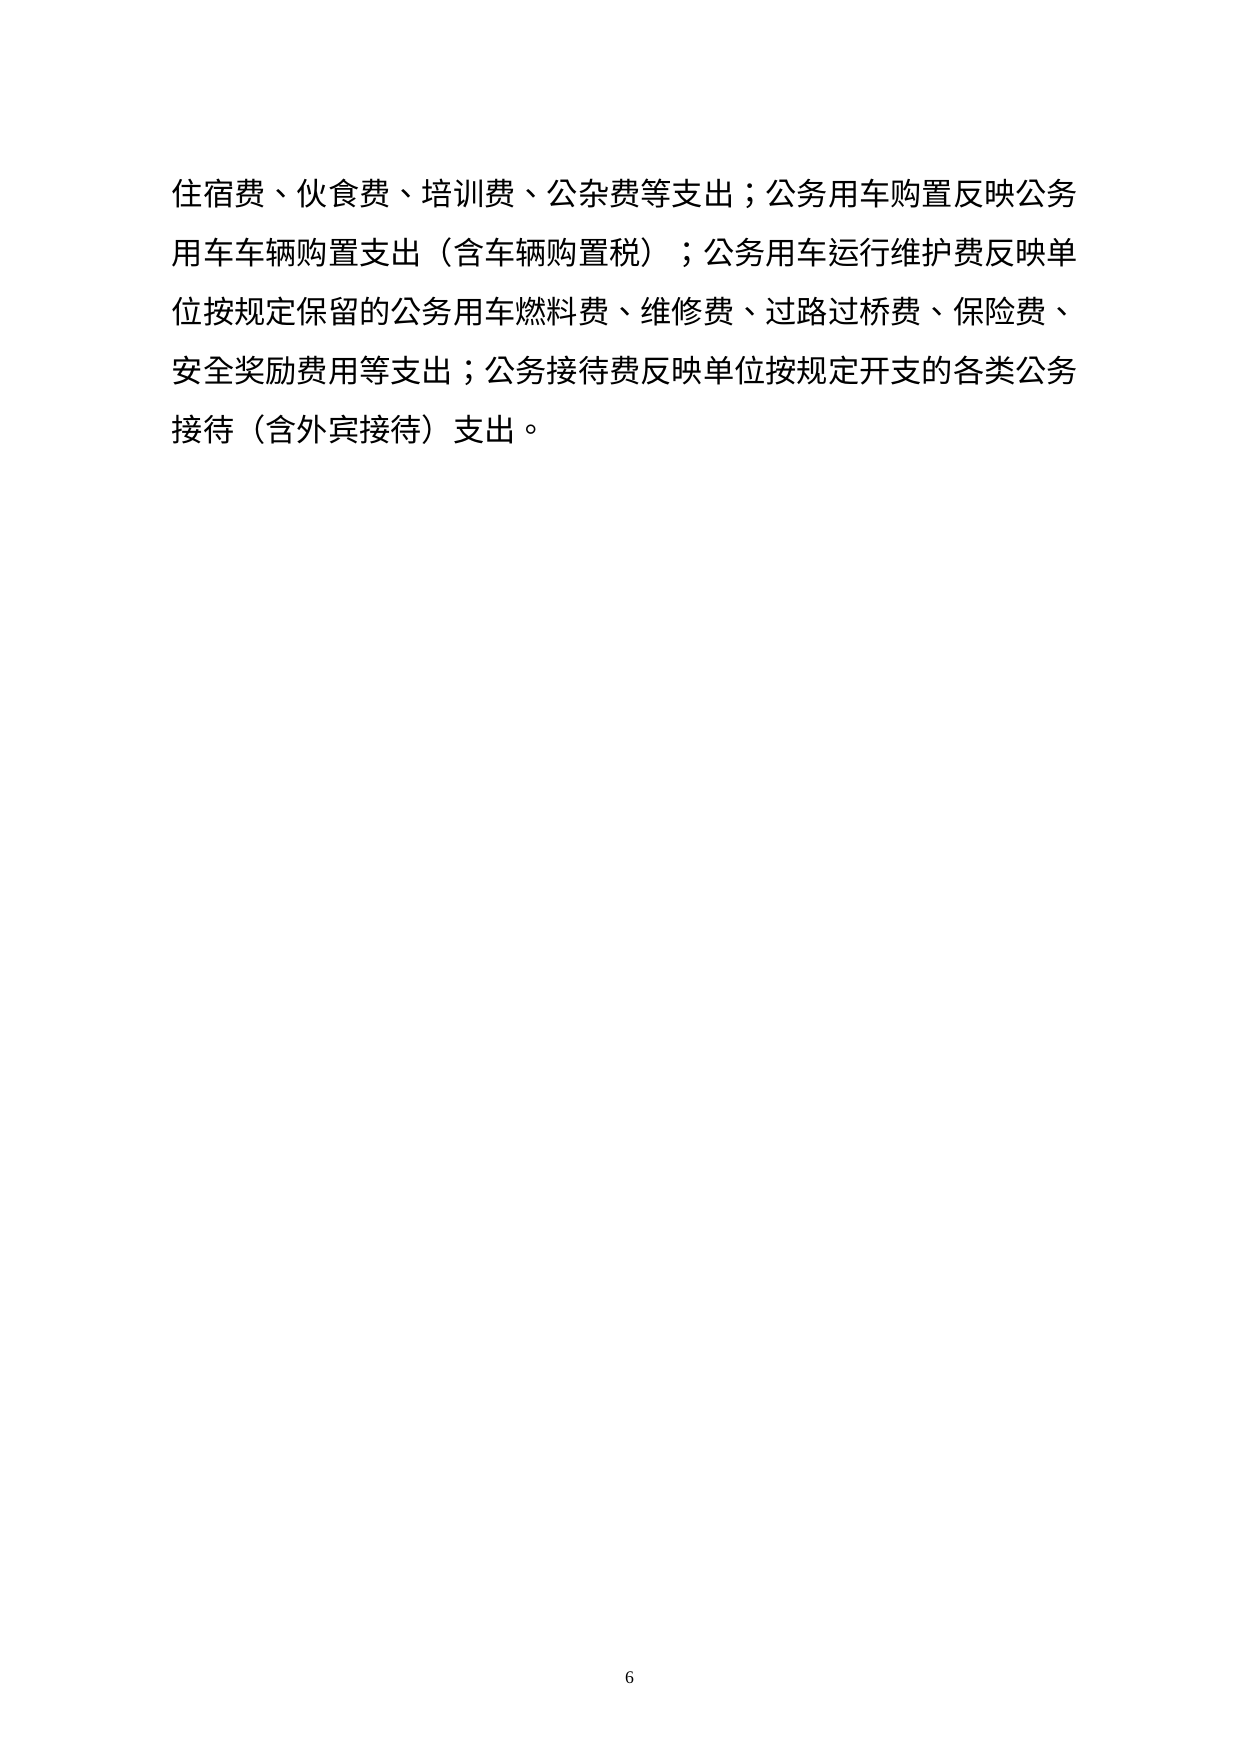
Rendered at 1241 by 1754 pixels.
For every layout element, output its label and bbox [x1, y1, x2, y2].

text [172, 159, 1079, 453]
